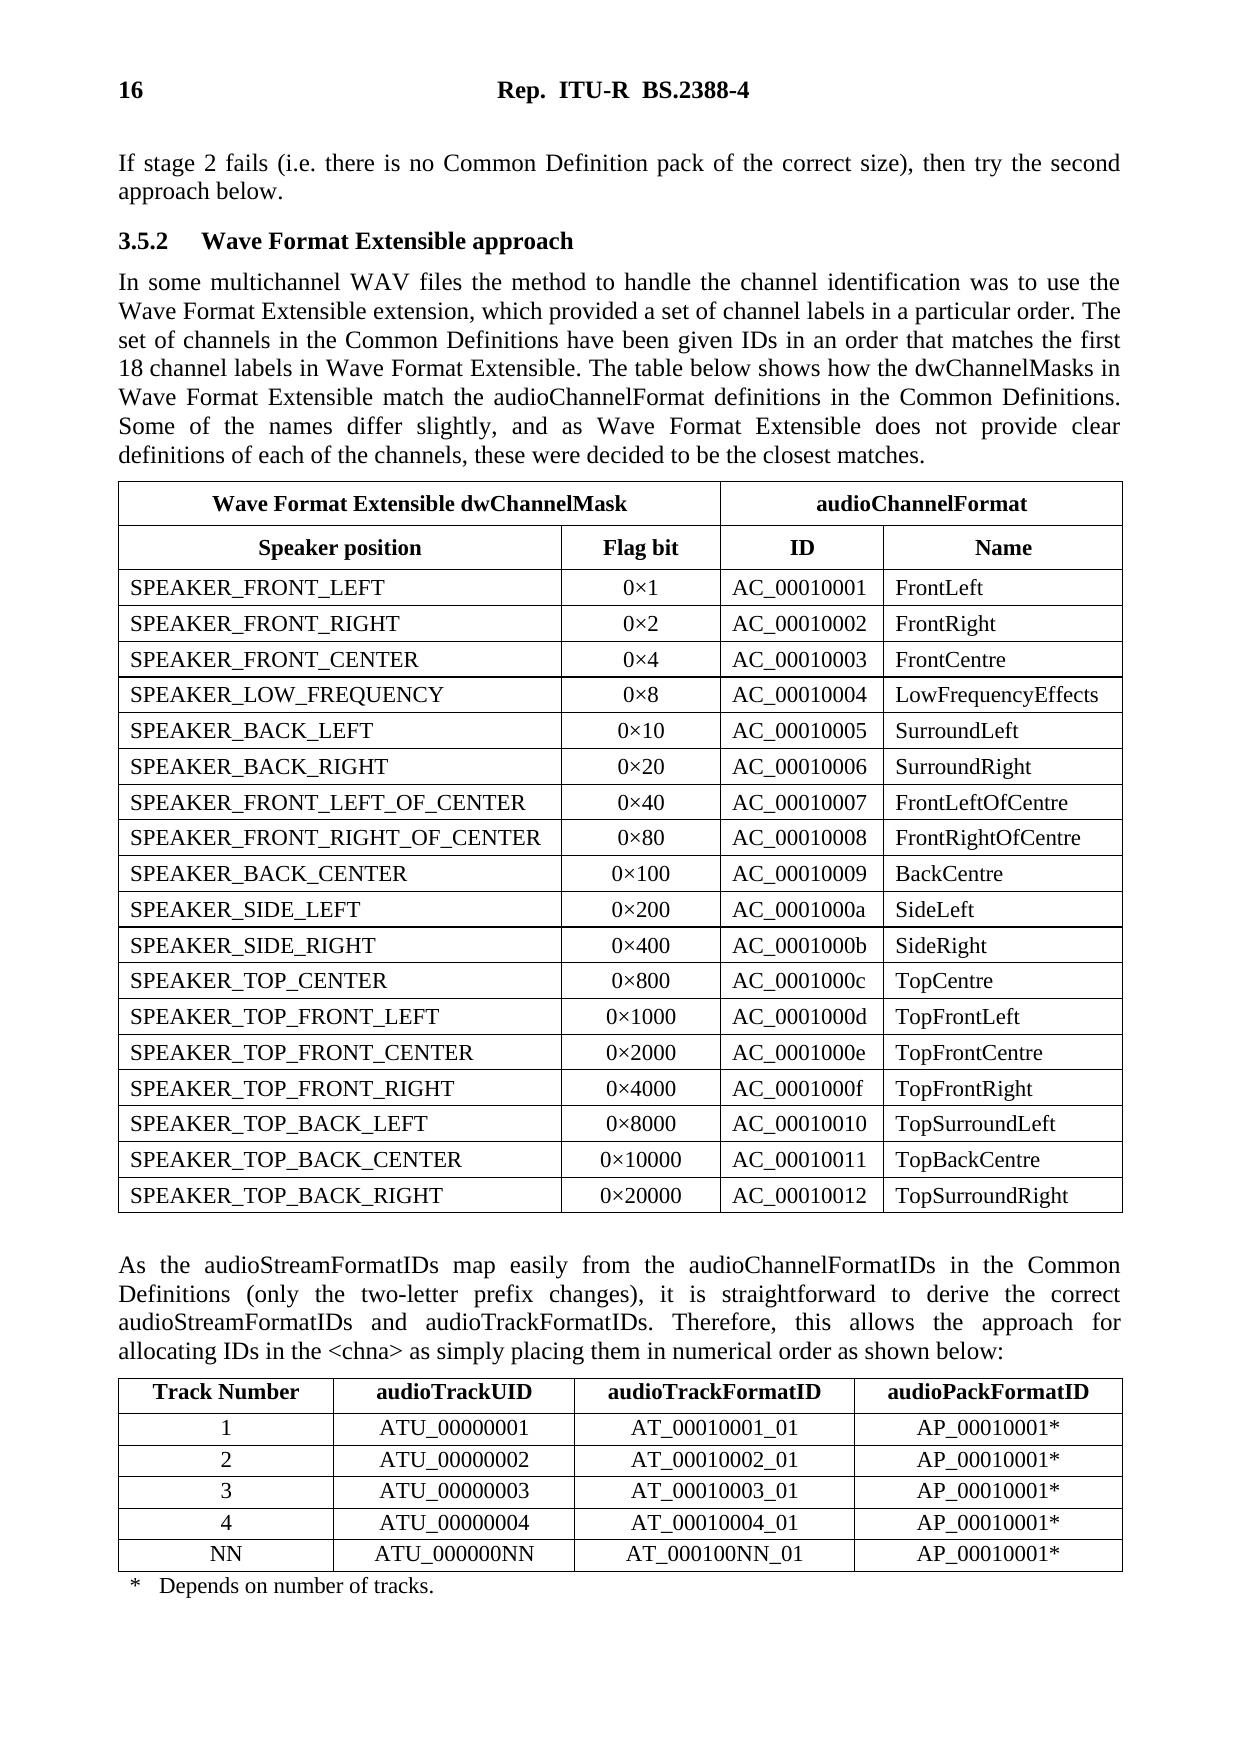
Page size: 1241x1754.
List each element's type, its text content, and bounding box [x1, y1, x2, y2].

table_cell ATU_00000002 [334, 1446, 574, 1476]
table_cell 0×2000 [562, 1035, 720, 1069]
table_cell SurroundLeft [884, 713, 1122, 748]
table_cell 4 [119, 1509, 333, 1539]
table_cell 0×100 [562, 856, 720, 891]
table_cell AC_00010002 [721, 606, 883, 641]
table_cell ATU_00000004 [334, 1509, 574, 1539]
table_cell ATU_000000NN [334, 1540, 574, 1571]
table_cell ATU_00000001 [334, 1414, 574, 1445]
table_cell Speaker position [119, 526, 561, 569]
table_cell ID [721, 526, 883, 569]
table_cell SPEAKER_BACK_LEFT [119, 713, 561, 748]
table_cell AP_00010001* [855, 1446, 1122, 1476]
table_cell AT_00010004_01 [575, 1509, 854, 1539]
table_cell 0×800 [562, 963, 720, 998]
table_cell TopBackCentre [884, 1142, 1122, 1177]
table_cell AC_00010009 [721, 856, 883, 891]
table_cell AP_00010001* [855, 1477, 1122, 1508]
table_cell 2 [119, 1446, 333, 1476]
table_cell TopSurroundRight [884, 1178, 1122, 1212]
table_cell LowFrequencyEffects [884, 678, 1122, 712]
table_cell SPEAKER_SIDE_LEFT [119, 892, 561, 926]
table_cell SPEAKER_BACK_RIGHT [119, 749, 561, 783]
table_header audioTrackUID [334, 1379, 574, 1413]
table_cell SPEAKER_SIDE_RIGHT [119, 928, 561, 962]
table_cell SPEAKER_FRONT_RIGHT [119, 606, 561, 641]
table_cell AC_00010005 [721, 713, 883, 748]
table_cell SPEAKER_TOP_BACK_CENTER [119, 1142, 561, 1177]
table_cell AC_00010011 [721, 1142, 883, 1177]
table_cell AC_0001000c [721, 963, 883, 998]
table_cell TopFrontCentre [884, 1035, 1122, 1069]
table_cell SPEAKER_TOP_FRONT_LEFT [119, 999, 561, 1034]
table_cell AC_0001000d [721, 999, 883, 1034]
table_cell 0×4 [562, 642, 720, 676]
table_cell AP_00010001* [855, 1414, 1122, 1445]
table_cell FrontLeft [884, 570, 1122, 605]
table_cell 3 [119, 1477, 333, 1508]
table_cell AC_00010001 [721, 570, 883, 605]
table_cell Name [884, 526, 1122, 569]
table_cell AC_0001000b [721, 928, 883, 962]
table_cell 0×1 [562, 570, 720, 605]
table_cell AC_0001000f [721, 1070, 883, 1105]
table_header audioChannelFormat [721, 482, 1122, 525]
table_cell FrontCentre [884, 642, 1122, 676]
table_cell 0×8 [562, 678, 720, 712]
table_header audioTrackFormatID [575, 1379, 854, 1413]
table_cell SPEAKER_FRONT_RIGHT_OF_CENTER [119, 820, 561, 855]
table_cell Flag bit [562, 526, 720, 569]
table_cell AC_0001000e [721, 1035, 883, 1069]
table_cell FrontRightOfCentre [884, 820, 1122, 855]
table_cell SideLeft [884, 892, 1122, 926]
table_cell NN [119, 1540, 333, 1571]
table_cell AT_00010002_01 [575, 1446, 854, 1476]
table_cell SideRight [884, 928, 1122, 962]
table_cell AC_00010006 [721, 749, 883, 783]
table_cell SPEAKER_TOP_CENTER [119, 963, 561, 998]
table_cell BackCentre [884, 856, 1122, 891]
table_header Track Number [119, 1379, 333, 1413]
table_cell 0×10 [562, 713, 720, 748]
table_cell FrontRight [884, 606, 1122, 641]
table_cell SPEAKER_TOP_FRONT_CENTER [119, 1035, 561, 1069]
table_cell 0×2 [562, 606, 720, 641]
text In some multichannel WAV files the method to handle the channel identification was to use the Wave Format Extensible extension, which provided a set of channel labels in a particular order. The set of channels in the Common Definitions have been given IDs in an order that matches the first 18 channel labels in Wave Format Extensible. The table below shows how the dwChannelMasks in Wave Format Extensible match the audioChannelFormat definitions in the Common Definitions. Some of the names differ slightly, and as Wave Format Extensible does not provide clear definitions of each of the channels, these were decided to be the closest matches. [118, 267, 1122, 468]
table_cell TopSurroundLeft [884, 1106, 1122, 1141]
table_cell AP_00010001* [855, 1509, 1122, 1539]
text As the audioStreamFormatIDs map easily from the audioChannelFormatIDs in the Common Definitions (only the two-letter prefix changes), it is straightforward to derive the correct audioStreamFormatIDs and audioTrackFormatIDs. Therefore, this allows the approach for allocating IDs in the <chna> as simply placing them in numerical order as shown below: [118, 1250, 1122, 1365]
table_cell AC_00010010 [721, 1106, 883, 1141]
table_cell 0×20000 [562, 1178, 720, 1212]
table_cell 0×8000 [562, 1106, 720, 1141]
subtitle 3.5.2 Wave Format Extensible approach [118, 226, 1122, 255]
table_cell ATU_00000003 [334, 1477, 574, 1508]
table_cell AT_000100NN_01 [575, 1540, 854, 1571]
table_cell 0×400 [562, 928, 720, 962]
table_cell * Depends on number of tracks. [118, 1572, 1122, 1602]
table_cell TopFrontRight [884, 1070, 1122, 1105]
table_cell SPEAKER_TOP_FRONT_RIGHT [119, 1070, 561, 1105]
table_cell 0×80 [562, 820, 720, 855]
table_cell 0×40 [562, 785, 720, 819]
table_cell AT_00010001_01 [575, 1414, 854, 1445]
text If stage 2 fails (i.e. there is no Common Definition pack of the correct size), then try the second approach below. [118, 148, 1122, 205]
table_header Wave Format Extensible dwChannelMask [119, 482, 720, 525]
table_cell SPEAKER_LOW_FREQUENCY [119, 678, 561, 712]
table_cell TopCentre [884, 963, 1122, 998]
table_cell 1 [119, 1414, 333, 1445]
table_cell 0×10000 [562, 1142, 720, 1177]
table_cell AC_00010012 [721, 1178, 883, 1212]
table_cell SPEAKER_TOP_BACK_RIGHT [119, 1178, 561, 1212]
table_cell SPEAKER_FRONT_LEFT [119, 570, 561, 605]
table_cell AC_0001000a [721, 892, 883, 926]
table_cell AP_00010001* [855, 1540, 1122, 1571]
table_cell SPEAKER_TOP_BACK_LEFT [119, 1106, 561, 1141]
table_cell AC_00010003 [721, 642, 883, 676]
table_header audioPackFormatID [855, 1379, 1122, 1413]
table_cell TopFrontLeft [884, 999, 1122, 1034]
table_cell SurroundRight [884, 749, 1122, 783]
table_cell AC_00010007 [721, 785, 883, 819]
table_cell 0×20 [562, 749, 720, 783]
table_cell SPEAKER_FRONT_LEFT_OF_CENTER [119, 785, 561, 819]
table_cell SPEAKER_FRONT_CENTER [119, 642, 561, 676]
table_cell AC_00010004 [721, 678, 883, 712]
table_cell 0×200 [562, 892, 720, 926]
table_cell 0×1000 [562, 999, 720, 1034]
table_cell AC_00010008 [721, 820, 883, 855]
table_cell AT_00010003_01 [575, 1477, 854, 1508]
table_cell SPEAKER_BACK_CENTER [119, 856, 561, 891]
table_cell 0×4000 [562, 1070, 720, 1105]
table_cell FrontLeftOfCentre [884, 785, 1122, 819]
